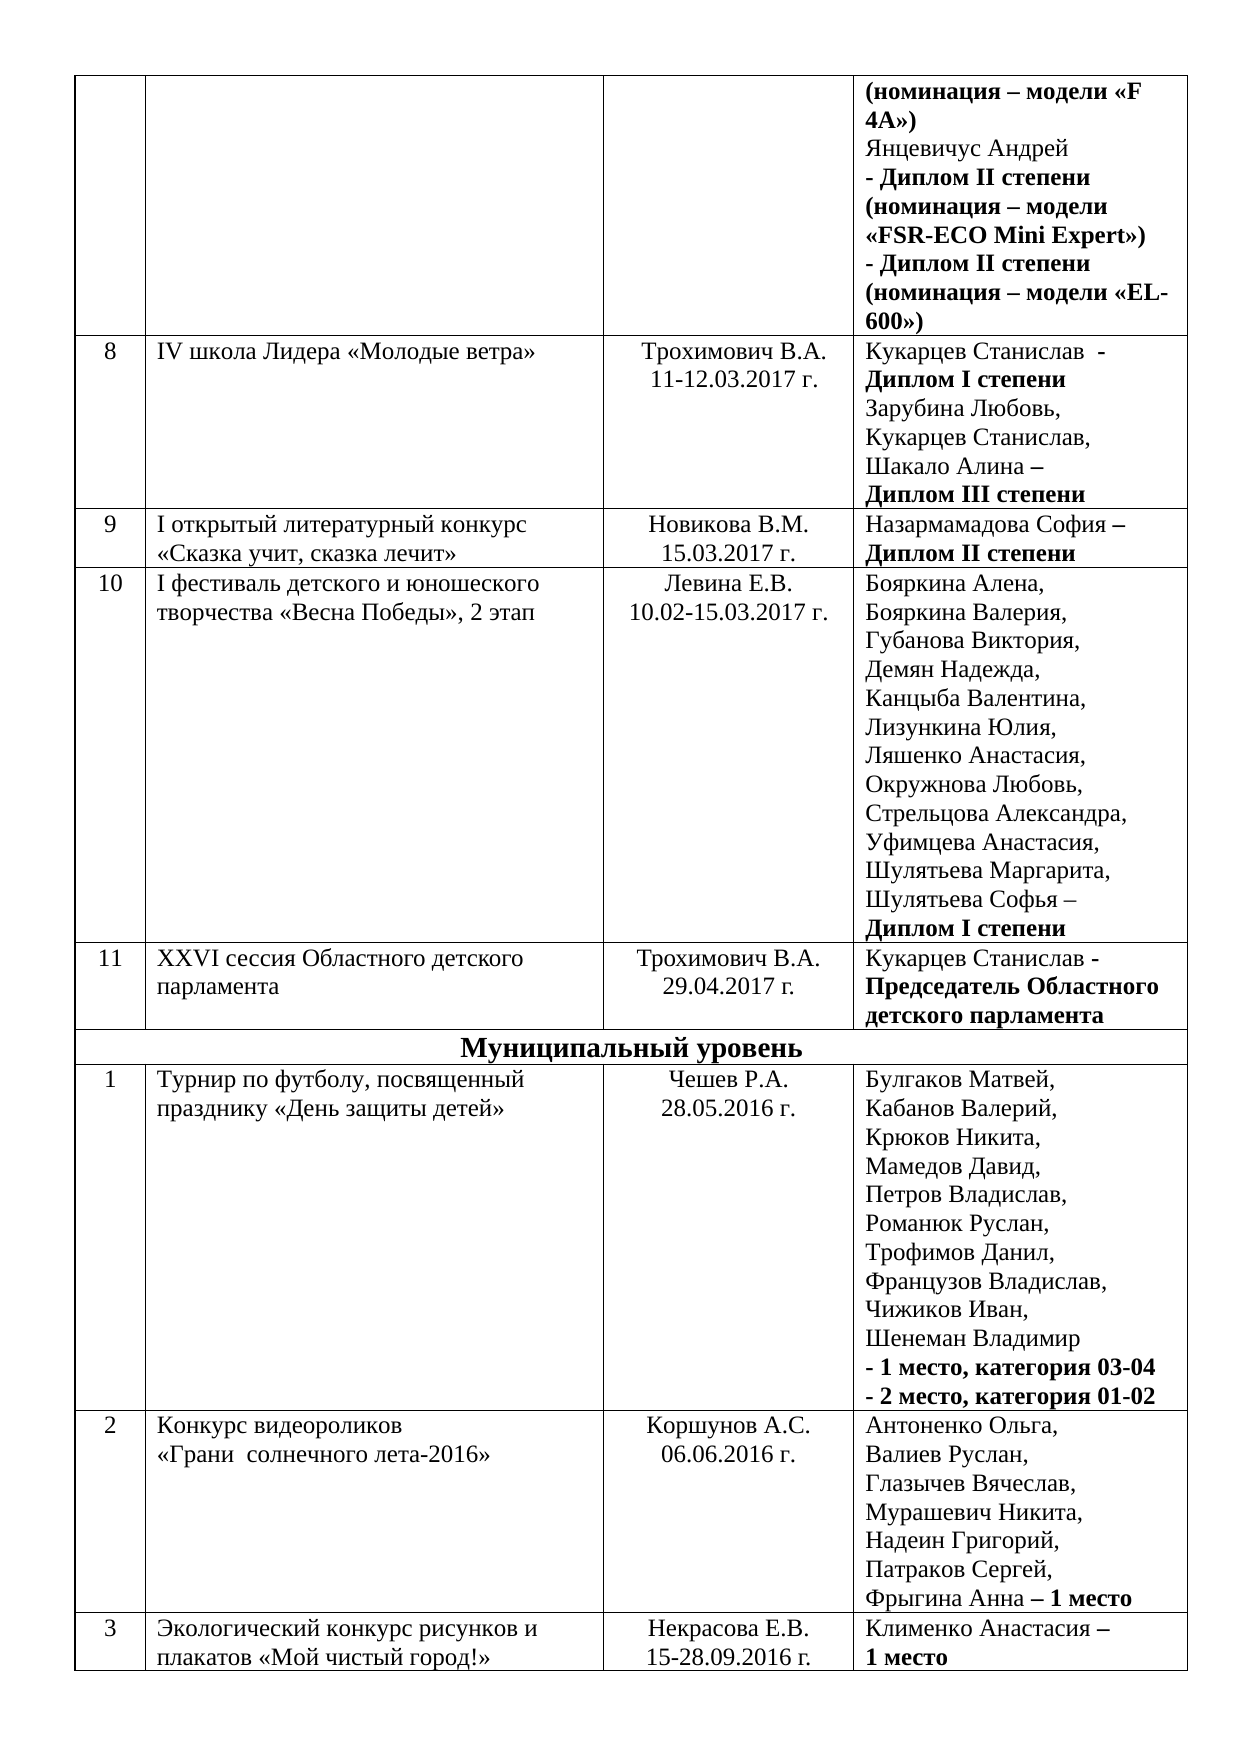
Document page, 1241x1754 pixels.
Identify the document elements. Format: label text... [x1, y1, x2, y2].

table_cell Трохимович В.А. 11-12.03.2017 г. [604, 336, 853, 508]
table_cell Бояркина Алена, Бояркина Валерия, Губанова Виктория, Демян Надежда, Канцыба Валентина, Лизункина Юлия, Ляшенко Анастасия, Окружнова Любовь, Стрельцова Александра, Уфимцева Анастасия, Шулятьева Маргарита, Шулятьева Софья – Диплом I степени [854, 568, 1187, 942]
table_cell Левина Е.В. 10.02-15.03.2017 г. [604, 568, 853, 942]
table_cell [604, 76, 853, 335]
table_cell 8 [76, 336, 145, 508]
table_cell IV школа Лидера «Молодые ветра» [146, 336, 603, 508]
table_cell 1 [76, 1065, 145, 1409]
table_cell 9 [76, 509, 145, 567]
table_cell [146, 76, 603, 335]
table_cell Кукарцев Станислав - Председатель Областного детского парламента [854, 943, 1187, 1029]
table_cell XXVI сессия Областного детского парламента [146, 943, 603, 1029]
table_cell 11 [76, 943, 145, 1029]
table_cell Турнир по футболу, посвященный празднику «День защиты детей» [146, 1065, 603, 1409]
table_cell I открытый литературный конкурс «Сказка учит, сказка лечит» [146, 509, 603, 567]
table_cell Коршунов А.С. 06.06.2016 г. [604, 1411, 853, 1612]
table_cell Кукарцев Станислав - Диплом I степени Зарубина Любовь, Кукарцев Станислав, Шакало Алина – Диплом III степени [854, 336, 1187, 508]
table_cell 10 [76, 568, 145, 942]
table_cell Некрасова Е.В. 15-28.09.2016 г. [604, 1613, 853, 1670]
table_cell 3 [76, 1613, 145, 1670]
table_cell 7 [76, 76, 145, 335]
table_cell Экологический конкурс рисунков и плакатов «Мой чистый город!» [146, 1613, 603, 1670]
table_cell Клименко Анастасия – 1 место [854, 1613, 1187, 1670]
table_cell Назармамадова София – Диплом II степени [854, 509, 1187, 567]
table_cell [854, 76, 1187, 335]
table_cell Конкурс видеороликов «Грани солнечного лета-2016» [146, 1411, 603, 1612]
table_cell I фестиваль детского и юношеского творчества «Весна Победы», 2 этап [146, 568, 603, 942]
table_cell Антоненко Ольга, Валиев Руслан, Глазычев Вячеслав, Мурашевич Никита, Надеин Григорий, Патраков Сергей, Фрыгина Анна – 1 место [854, 1411, 1187, 1612]
table_cell 2 [76, 1411, 145, 1612]
table_cell Муниципальный уровень [76, 1030, 1187, 1063]
table_cell Булгаков Матвей, Кабанов Валерий, Крюков Никита, Мамедов Давид, Петров Владислав, Романюк Руслан, Трофимов Данил, Французов Владислав, Чижиков Иван, Шенеман Владимир - 1 место, категория 03-04 - 2 место, категория 01-02 [854, 1065, 1187, 1409]
table_cell Трохимович В.А. 29.04.2017 г. [604, 943, 853, 1029]
table_cell Чешев Р.А. 28.05.2016 г. [604, 1065, 853, 1409]
table_cell Новикова В.М. 15.03.2017 г. [604, 509, 853, 567]
